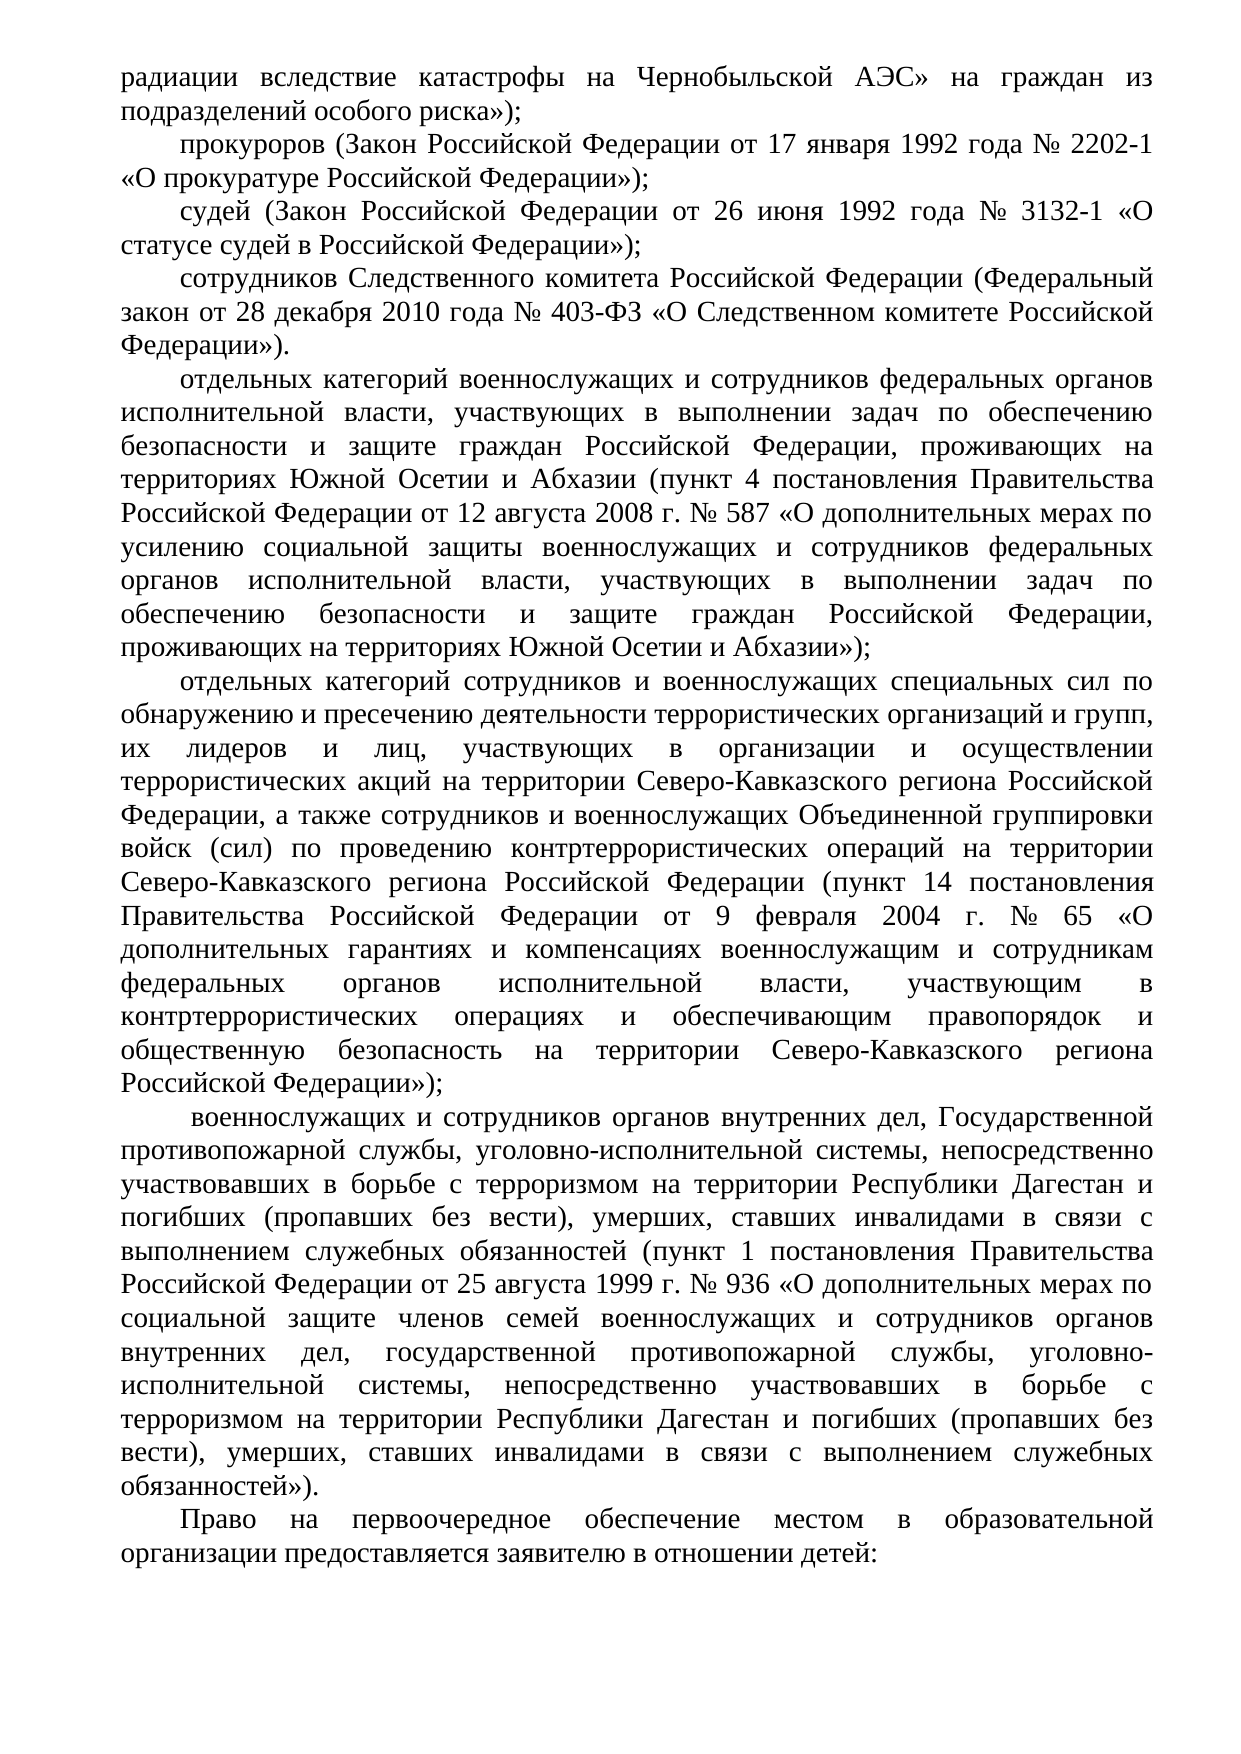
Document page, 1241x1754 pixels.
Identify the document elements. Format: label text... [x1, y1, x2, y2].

text отдельных категорий военнослужащих и сотрудников федеральных органов исполнительной власти, участвующих в выполнении задач по обеспечению безопасности и защите граждан Российской Федерации, проживающих на территориях Южной Осетии и Абхазии (пункт 4 постановления Правительства Российской Федерации от 12 августа . № 587 «О дополнительных мерах по усилению социальной защиты военнослужащих и сотрудников федеральных органов исполнительной власти, участвующих в выполнении задач по обеспечению безопасности и защите граждан Российской Федерации, проживающих на территориях Южной Осетии и Абхазии»); [120, 361, 1154, 663]
text прокуроров (Закон Российской Федерации от 17 января 1992 года № 2202-1 «О прокуратуре Российской Федерации»); [120, 126, 1154, 193]
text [120, 59, 1154, 126]
text военнослужащих и сотрудников органов внутренних дел, Государственной противопожарной службы, уголовно-исполнительной системы, непосредственно участвовавших в борьбе с терроризмом на территории Республики Дагестан и погибших (пропавших без вести), умерших, ставших инвалидами в связи с выполнением служебных обязанностей (пункт 1 постановления Правительства Российской Федерации от 25 августа . № 936 «О дополнительных мерах по социальной защите членов семей военнослужащих и сотрудников органов внутренних дел, государственной противопожарной службы, уголовно-исполнительной системы, непосредственно участвовавших в борьбе с терроризмом на территории Республики Дагестан и погибших (пропавших без вести), умерших, ставших инвалидами в связи с выполнением служебных обязанностей»). [120, 1099, 1154, 1501]
text судей (Закон Российской Федерации от 26 июня 1992 года № 3132-1 «О статусе судей в Российской Федерации»); [120, 193, 1154, 260]
text отдельных категорий сотрудников и военнослужащих специальных сил по обнаружению и пресечению деятельности террористических организаций и групп, их лидеров и лиц, участвующих в организации и осуществлении террористических акций на территории Северо-Кавказского региона Российской Федерации, а также сотрудников и военнослужащих Объединенной группировки войск (сил) по проведению контртеррористических операций на территории Северо-Кавказского региона Российской Федерации (пункт 14 постановления Правительства Российской Федерации от 9 февраля . № 65 «О дополнительных гарантиях и компенсациях военнослужащим и сотрудникам федеральных органов исполнительной власти, участвующим в контртеррористических операциях и обеспечивающим правопорядок и общественную безопасность на территории Северо-Кавказского региона Российской Федерации»); [120, 663, 1154, 1099]
text сотрудников Следственного комитета Российской Федерации (Федеральный закон от 28 декабря 2010 года № 403-ФЗ «О Следственном комитете Российской Федерации»). [120, 260, 1154, 361]
text Право на первоочередное обеспечение местом в образовательной организации предоставляется заявителю в отношении детей: [120, 1501, 1154, 1568]
